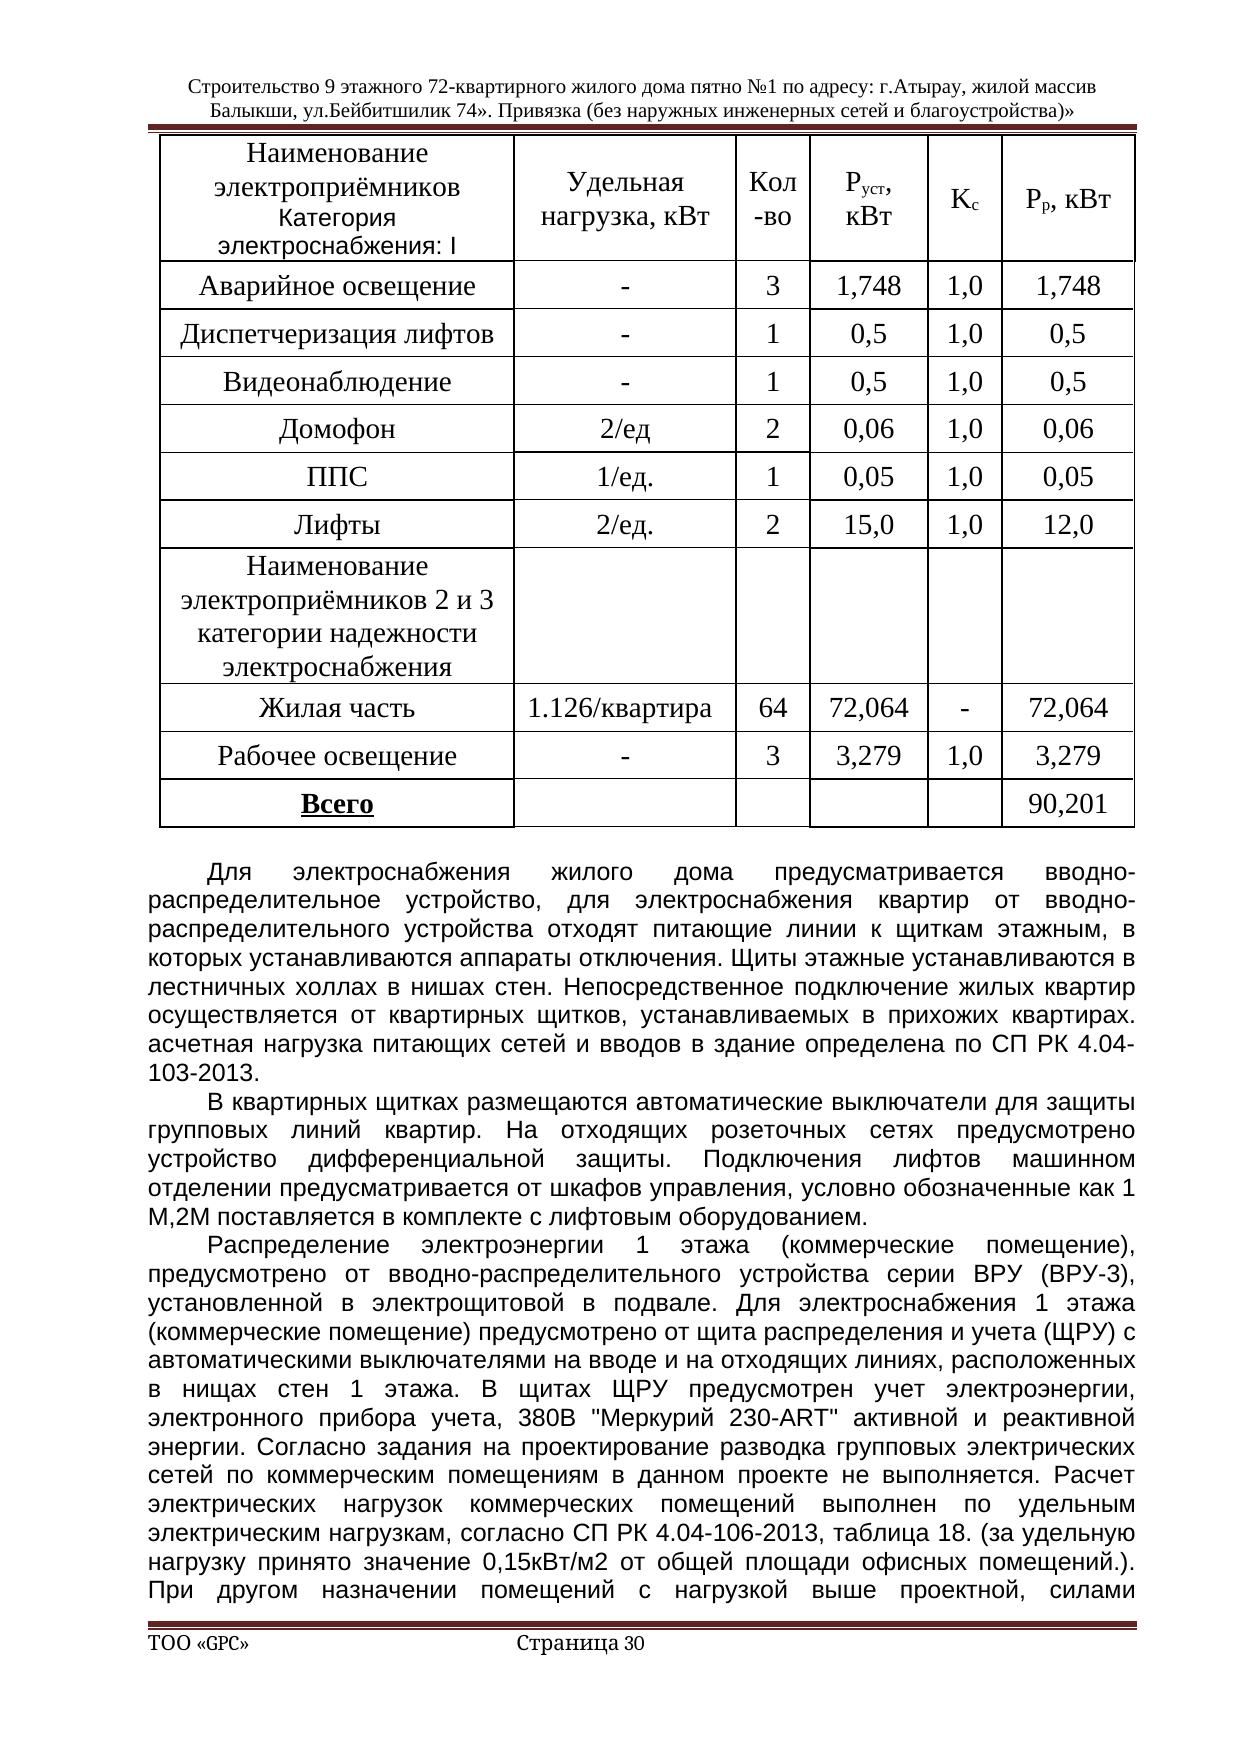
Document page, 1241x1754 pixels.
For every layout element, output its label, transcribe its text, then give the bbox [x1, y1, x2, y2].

table_cell 0,05 [811, 453, 927, 499]
table_cell - [515, 357, 735, 403]
table_cell 0,5 [811, 310, 927, 356]
table_header Удельная нагрузка, кВт [515, 136, 735, 260]
table_cell 1/ед. [515, 453, 735, 499]
table_cell Жилая часть [161, 684, 513, 731]
table_cell 2 [737, 405, 809, 451]
table_cell 1 [737, 453, 809, 499]
table_cell 90,201 [1003, 778, 1134, 826]
table_header Pр, кВт [1003, 136, 1134, 260]
table_cell - [929, 684, 1001, 731]
table_cell 2/ед [515, 405, 735, 451]
table_cell [737, 779, 809, 826]
table_cell 1 [737, 309, 809, 356]
table_cell [929, 549, 1001, 683]
table_cell [515, 548, 735, 683]
table_cell Диспетчеризация лифтов [161, 310, 513, 356]
table_cell - [515, 261, 735, 308]
table_cell 1,0 [929, 262, 1001, 308]
table_header Kс [929, 136, 1001, 260]
table_cell 1 [737, 357, 809, 403]
table_cell 0,5 [1003, 356, 1134, 403]
table_cell [1003, 547, 1134, 683]
table_cell 1.126/квартира [515, 684, 735, 731]
table_cell 1,0 [929, 732, 1001, 778]
table_cell 0,06 [811, 405, 927, 451]
table_cell 1,0 [929, 357, 1001, 403]
table_cell 3 [737, 261, 809, 308]
table_cell - [515, 732, 735, 778]
table_cell 1,0 [929, 405, 1001, 451]
table_cell Наименование электроприёмников 2 и 3 категории надежности электроснабжения [161, 549, 513, 683]
table_cell - [515, 309, 735, 356]
table_cell 3 [737, 732, 809, 778]
table_cell 1,748 [1003, 260, 1134, 308]
table_cell [811, 549, 927, 683]
table_cell [515, 779, 735, 826]
table_cell 0,06 [1003, 404, 1134, 451]
table_header Наименование электроприёмников Категория электроснабжения: I [161, 136, 513, 260]
table_cell 1,0 [929, 310, 1001, 356]
table_cell 0,5 [1003, 308, 1134, 356]
table_header Кол-во [737, 136, 809, 260]
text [148, 1230, 1137, 1604]
table_cell 72,064 [1003, 683, 1134, 731]
table_cell Лифты [161, 501, 513, 547]
table_cell 2 [737, 500, 809, 547]
table_cell 3,279 [811, 732, 927, 778]
table_cell Рабочее освещение [161, 732, 513, 778]
table_header Pуст, кВт [811, 136, 927, 260]
table_cell 72,064 [811, 684, 927, 731]
table_cell Домофон [161, 405, 513, 451]
table_cell Аварийное освещение [161, 262, 513, 308]
text В квартирных щитках размещаются автоматические выключатели для защиты групповых линий квартир. На отходящих розеточных сетях предусмотрено устройство дифференциальной защиты. Подключения лифтов машинном отделении предусматривается от шкафов управления, условно обозначенные как 1 М,2М поставляется в комплекте с лифтовым оборудованием. [148, 1086, 1137, 1230]
text Для электроснабжения жилого дома предусматривается вводно-распределительное устройство, для электроснабжения квартир от вводно-распределительного устройства отходят питающие линии к щиткам этажным, в которых устанавливаются аппараты отключения. Щиты этажные устанавливаются в лестничных холлах в нишах стен. Непосредственное подключение жилых квартир осуществляется от квартирных щитков, устанавливаемых в прихожих квартирах. асчетная нагрузка питающих сетей и вводов в здание определена по СП РК 4.04-103-2013. [148, 856, 1137, 1086]
table_cell 1,748 [811, 262, 927, 308]
table_cell [929, 780, 1001, 826]
table_cell 2/ед. [515, 500, 735, 547]
table_cell ППС [161, 453, 513, 499]
table_cell 0,05 [1003, 451, 1134, 499]
table_cell Всего [161, 780, 513, 826]
table_cell 1,0 [929, 453, 1001, 499]
table_cell 12,0 [1003, 499, 1134, 547]
table_cell [737, 548, 809, 683]
table_cell 15,0 [811, 501, 927, 547]
table_cell 1,0 [929, 501, 1001, 547]
table_cell 3,279 [1003, 731, 1134, 778]
table_cell 64 [737, 684, 809, 731]
table_cell Видеонаблюдение [161, 357, 513, 403]
table_cell 0,5 [811, 357, 927, 403]
table_cell [811, 780, 927, 826]
